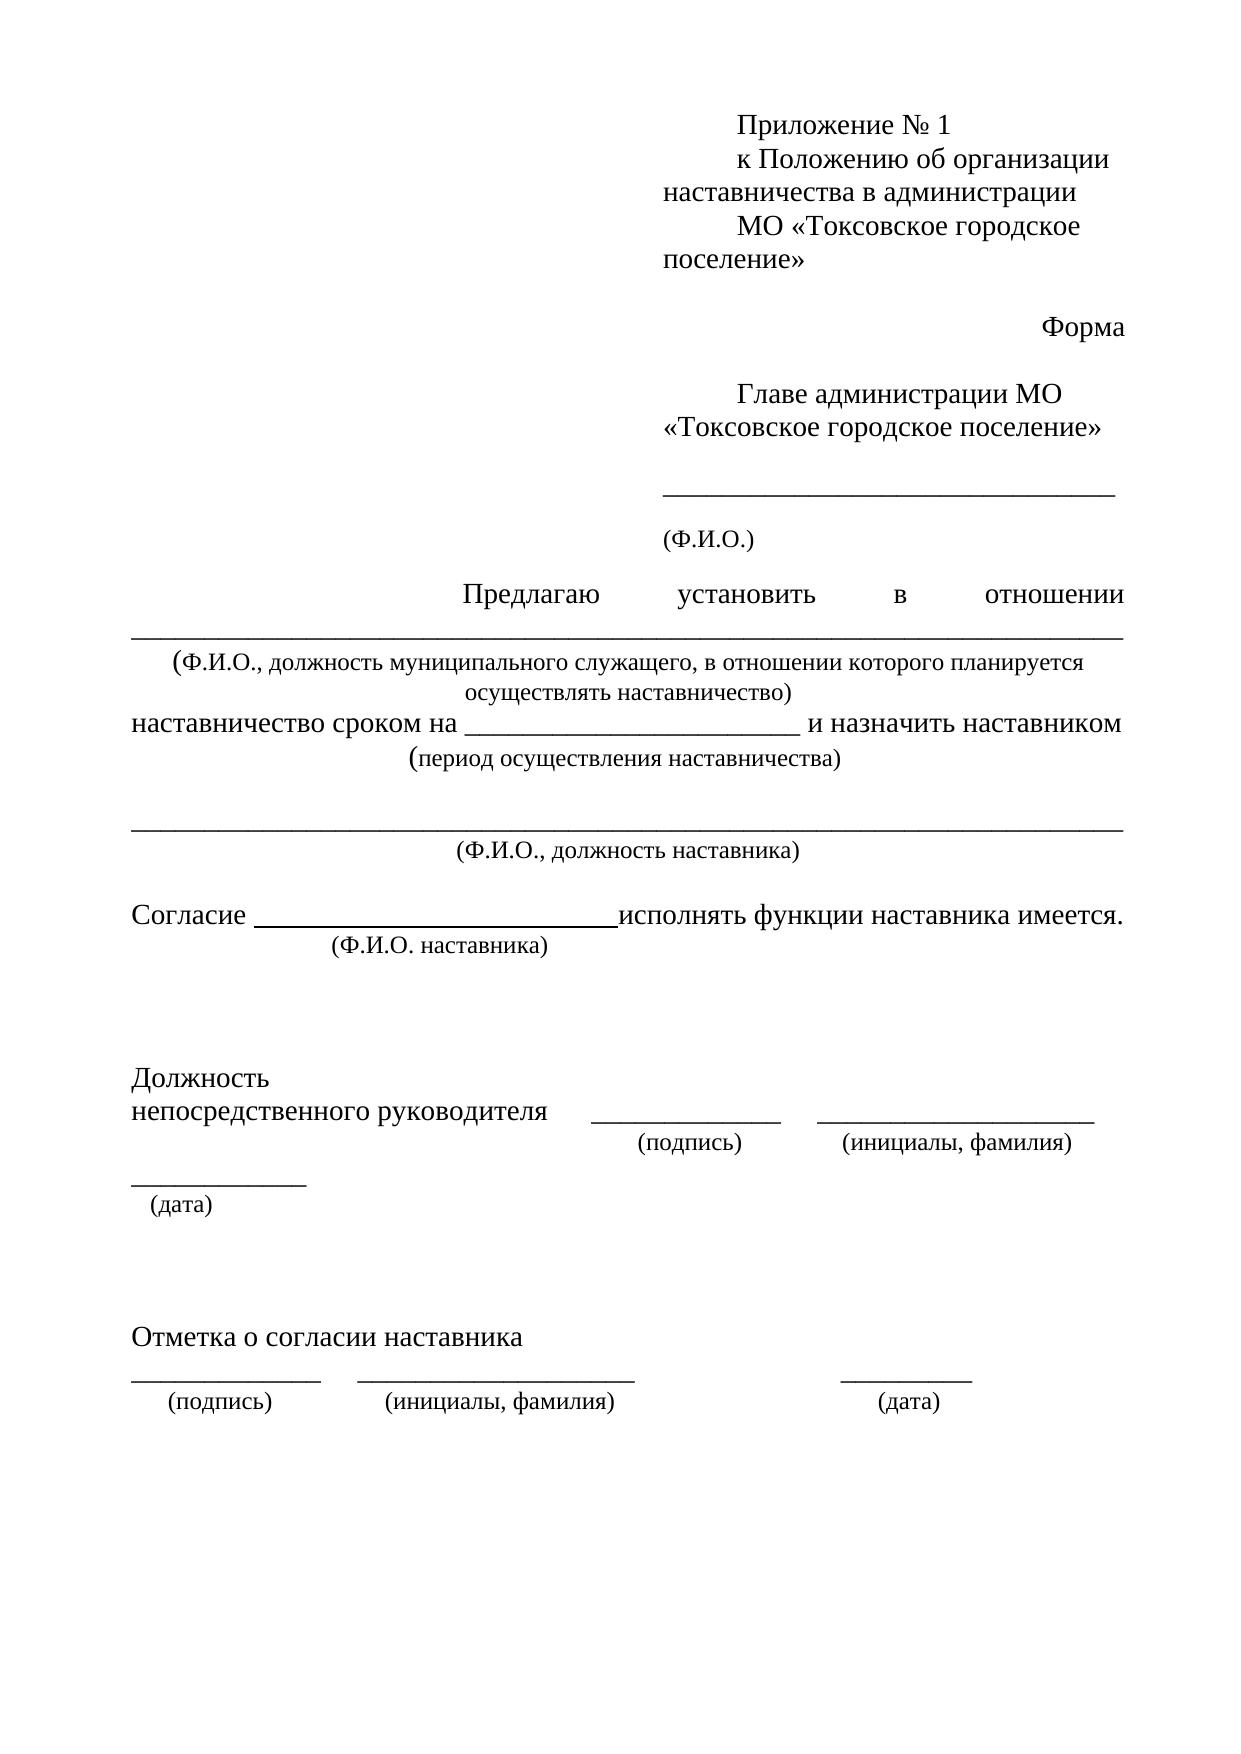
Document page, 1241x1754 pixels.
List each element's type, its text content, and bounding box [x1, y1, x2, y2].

text (период осуществления наставничества) [131, 739, 1125, 772]
text (Ф.И.О., должность муниципального служащего, в отношении которого планируется осуществлять наставничество) [131, 643, 1125, 705]
text Предлагаю установить в отношении ____________________________________________________________________ [131, 576, 1125, 643]
text МО «Токсовское городское поселение» [663, 208, 1125, 275]
text (подпись) (инициалы, фамилия) (дата) [131, 1386, 1125, 1414]
text (Ф.И.О.) [663, 500, 1125, 552]
text наставничество сроком на _______________________ и назначить наставником [131, 705, 1125, 739]
text непосредственного руководителя _____________ ___________________ [131, 1093, 1125, 1127]
text Форма [131, 309, 1125, 342]
text ____________ [131, 1156, 1125, 1189]
text Приложение № 1 [663, 107, 1125, 141]
text _____________ ___________________ _________ [131, 1352, 1125, 1386]
text Согласие исполнять функции наставника имеется. [131, 897, 1125, 931]
text Главе администрации МО «Токсовское городское поселение» [663, 376, 1125, 443]
text (подпись) (инициалы, фамилия) [131, 1127, 1125, 1156]
text (дата) [131, 1189, 1125, 1218]
text (Ф.И.О. наставника) [131, 931, 1125, 959]
text Должность [131, 1060, 1125, 1093]
text Отметка о согласии наставника [131, 1319, 1125, 1352]
text (Ф.И.О., должность наставника) [131, 835, 1125, 863]
text к Положению об организации наставничества в администрации [663, 141, 1125, 208]
text _______________________________ [663, 443, 1125, 500]
text ____________________________________________________________________ [131, 801, 1125, 835]
